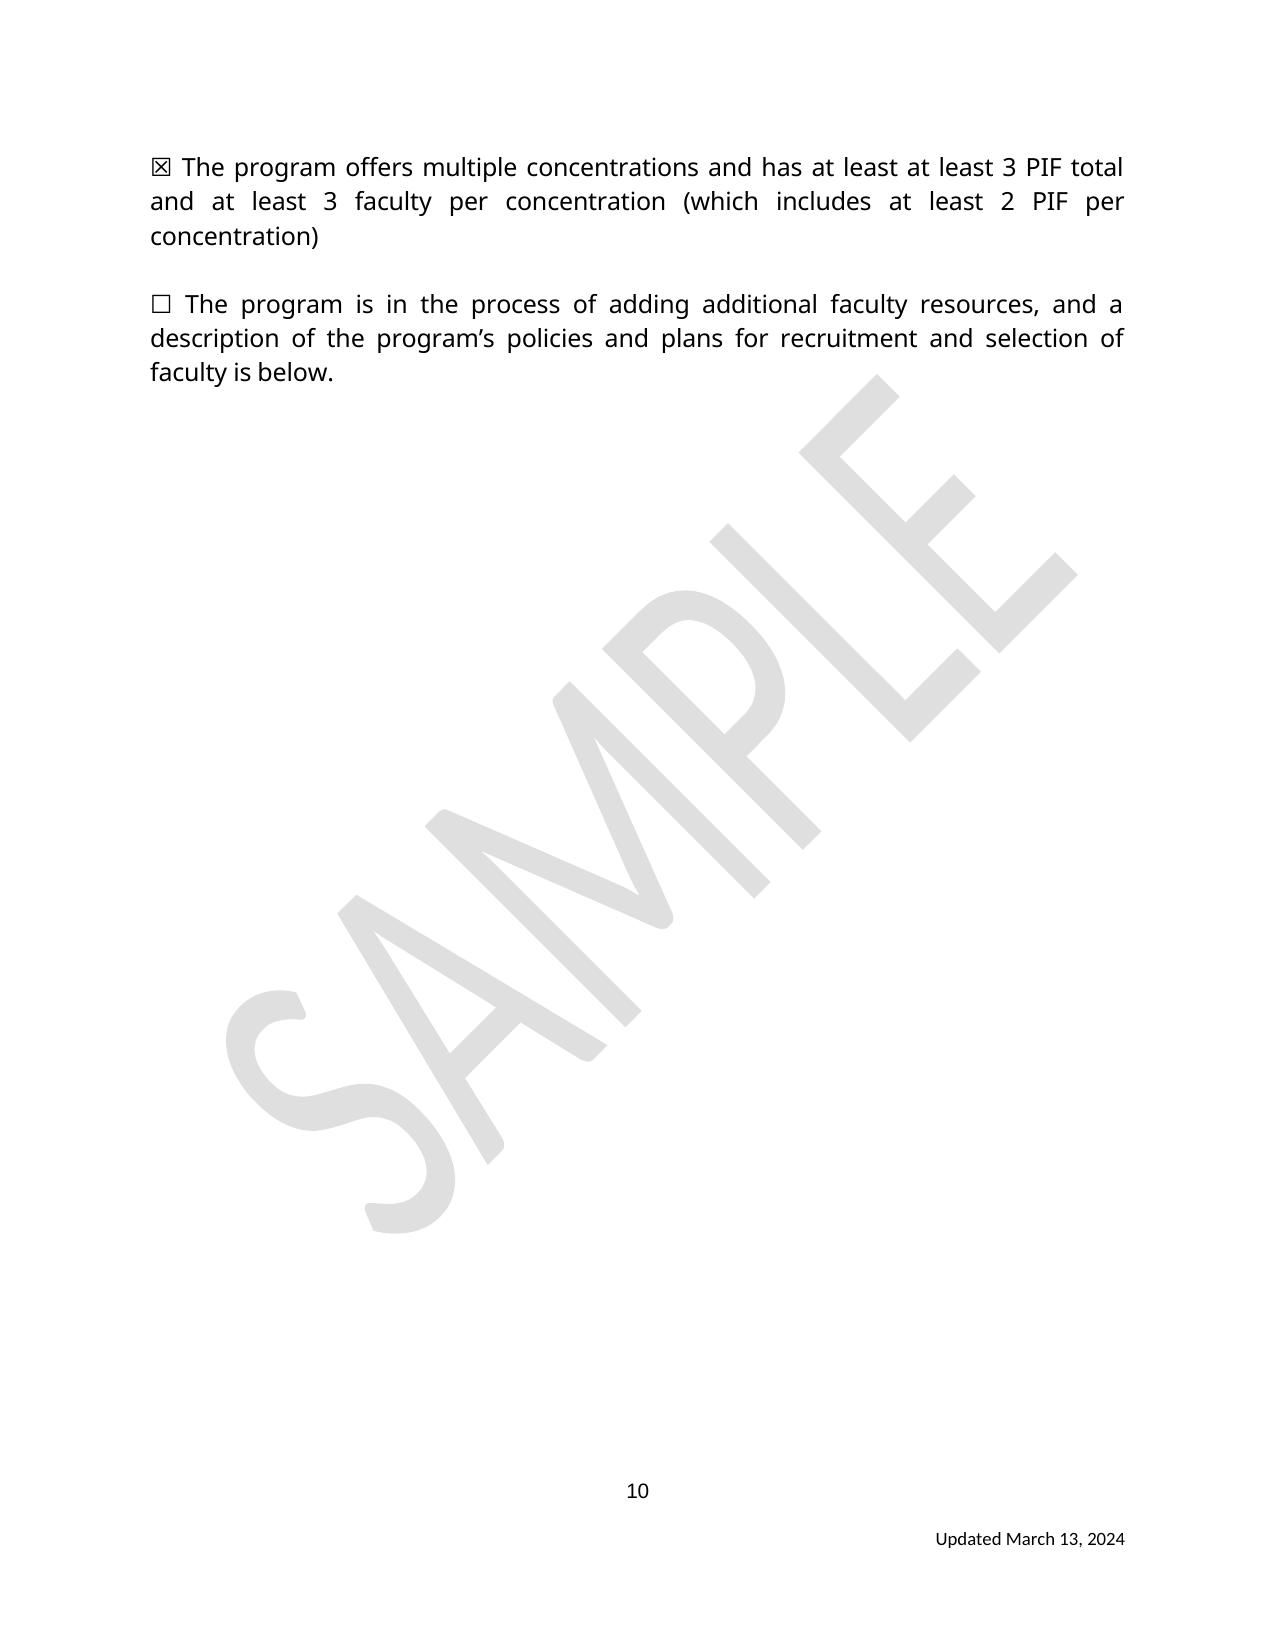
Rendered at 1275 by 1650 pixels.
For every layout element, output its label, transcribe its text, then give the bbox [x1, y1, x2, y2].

text The program offers multiple concentrations and has at least at least 3 PIF total and at least 3 faculty per concentration (which includes at least 2 PIF per concentration) [150, 150, 1125, 252]
text ☐ The program is in the process of adding additional faculty resources, and a description of the program’s policies and plans for recruitment and selection of faculty is below. [150, 286, 1125, 388]
